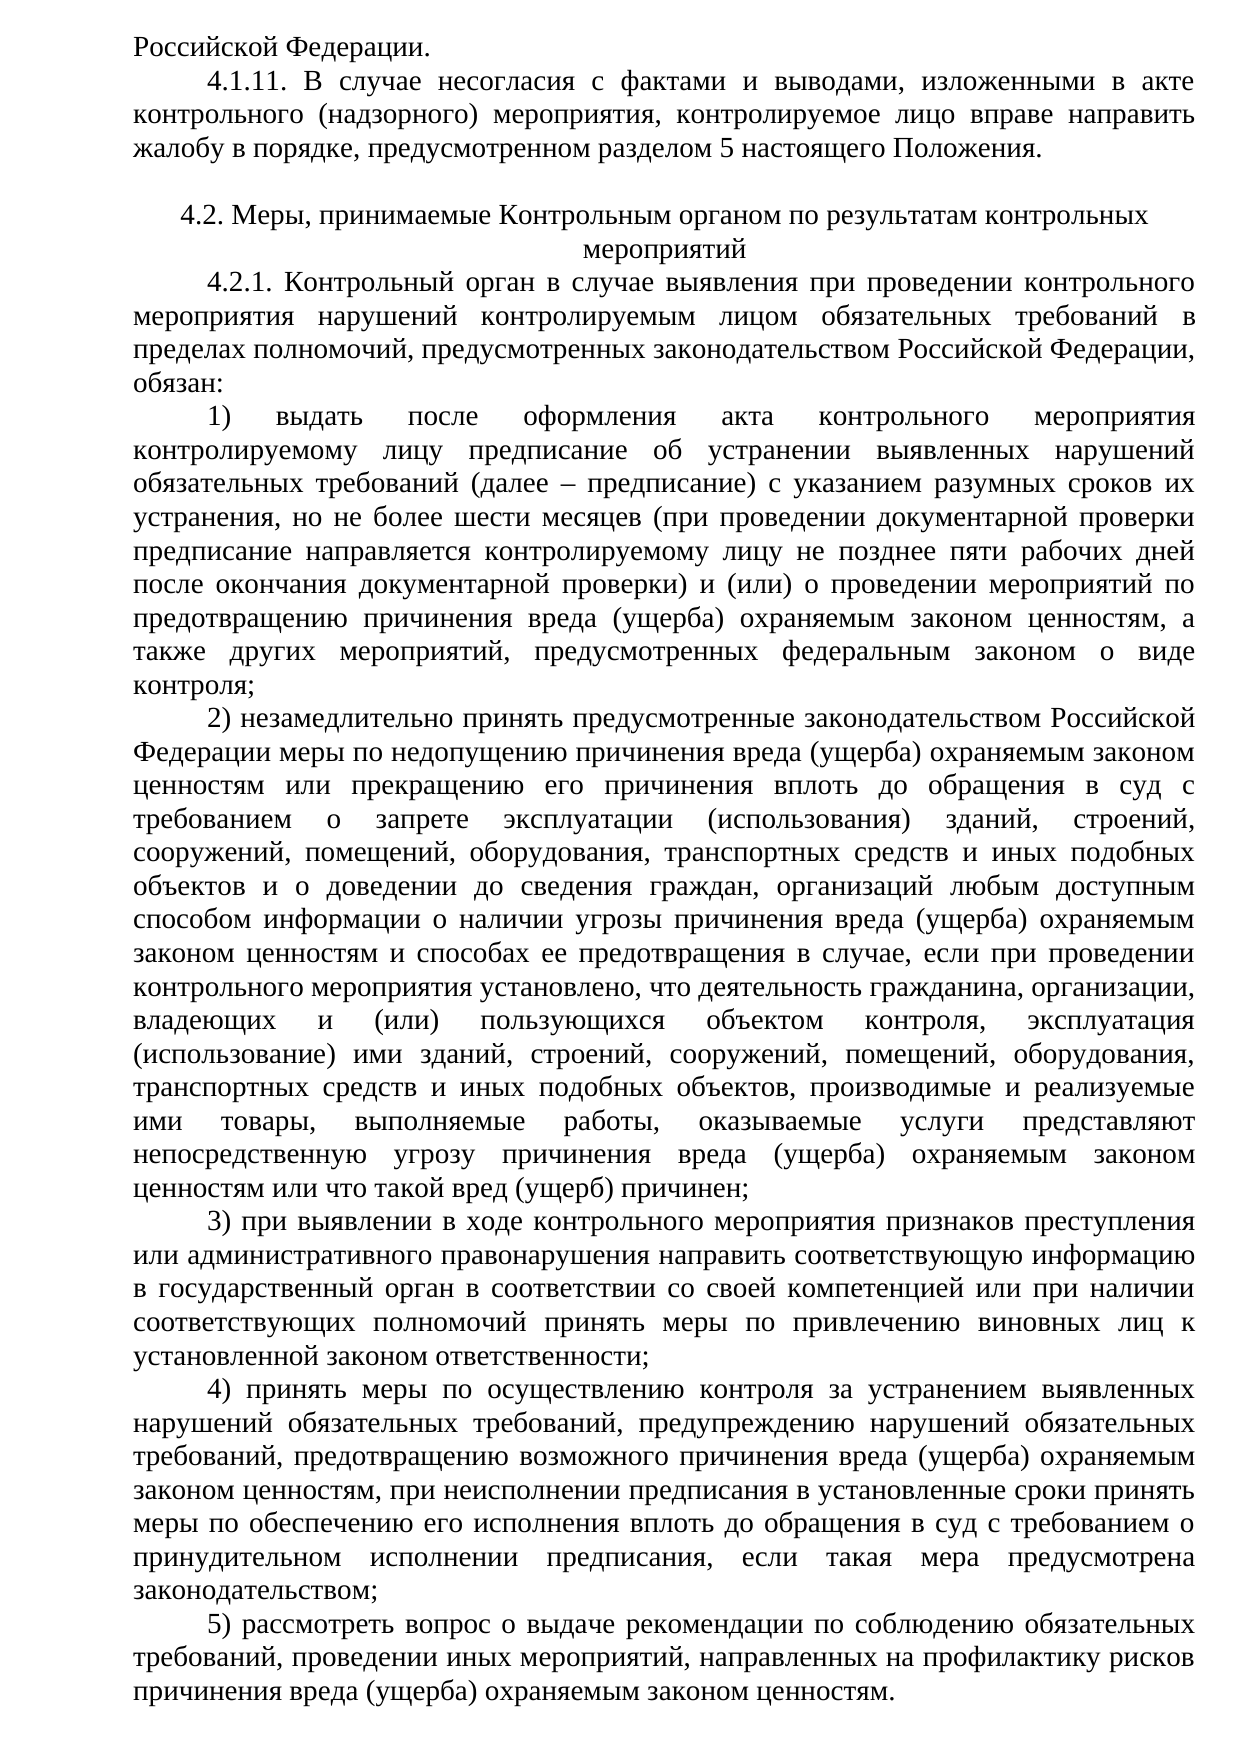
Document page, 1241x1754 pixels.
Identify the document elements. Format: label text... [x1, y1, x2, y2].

list 4.2.1. Контрольный орган в случае выявления при проведении контрольного мероприятия нарушений контролируемым лицом обязательных требований в пределах полномочий, предусмотренных законодательством Российской Федерации, обязан: [133, 264, 1196, 398]
text 1) выдать после оформления акта контрольного мероприятия контролируемому лицу предписание об устранении выявленных нарушений обязательных требований (далее – предписание) с указанием разумных сроков их устранения, но не более шести месяцев (при проведении документарной проверки предписание направляется контролируемому лицу не позднее пяти рабочих дней после окончания документарной проверки) и (или) о проведении мероприятий по предотвращению причинения вреда (ущерба) охраняемым законом ценностям, а также других мероприятий, предусмотренных федеральным законом о виде контроля; [133, 398, 1196, 700]
text 3) при выявлении в ходе контрольного мероприятия признаков преступления или административного правонарушения направить соответствующую информацию в государственный орган в соответствии со своей компетенцией или при наличии соответствующих полномочий принять меры по привлечению виновных лиц к установленной законом ответственности; [133, 1203, 1196, 1371]
text 2) незамедлительно принять предусмотренные законодательством Российской Федерации меры по недопущению причинения вреда (ущерба) охраняемым законом ценностям или прекращению его причинения вплоть до обращения в суд с требованием о запрете эксплуатации (использования) зданий, строений, сооружений, помещений, оборудования, транспортных средств и иных подобных объектов и о доведении до сведения граждан, организаций любым доступным способом информации о наличии угрозы причинения вреда (ущерба) охраняемым законом ценностям и способах ее предотвращения в случае, если при проведении контрольного мероприятия установлено, что деятельность гражданина, организации, владеющих и (или) пользующихся объектом контроля, эксплуатация (использование) ими зданий, строений, сооружений, помещений, оборудования, транспортных средств и иных подобных объектов, производимые и реализуемые ими товары, выполняемые работы, оказываемые услуги представляют непосредственную угрозу причинения вреда (ущерба) охраняемым законом ценностям или что такой вред (ущерб) причинен; [133, 700, 1196, 1203]
text 4.2. Меры, принимаемые Контрольным органом по результатам контрольных мероприятий [133, 197, 1196, 264]
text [133, 29, 1196, 63]
text 4) принять меры по осуществлению контроля за устранением выявленных нарушений обязательных требований, предупреждению нарушений обязательных требований, предотвращению возможного причинения вреда (ущерба) охраняемым законом ценностям, при неисполнении предписания в установленные сроки принять меры по обеспечению его исполнения вплоть до обращения в суд с требованием о принудительном исполнении предписания, если такая мера предусмотрена законодательством; [133, 1371, 1196, 1606]
text 4.1.11. В случае несогласия с фактами и выводами, изложенными в акте контрольного (надзорного) мероприятия, контролируемое лицо вправе направить жалобу в порядке, предусмотренном разделом 5 настоящего Положения. [133, 63, 1196, 164]
text 5) рассмотреть вопрос о выдаче рекомендации по соблюдению обязательных требований, проведении иных мероприятий, направленных на профилактику рисков причинения вреда (ущерба) охраняемым законом ценностям. [133, 1606, 1196, 1707]
